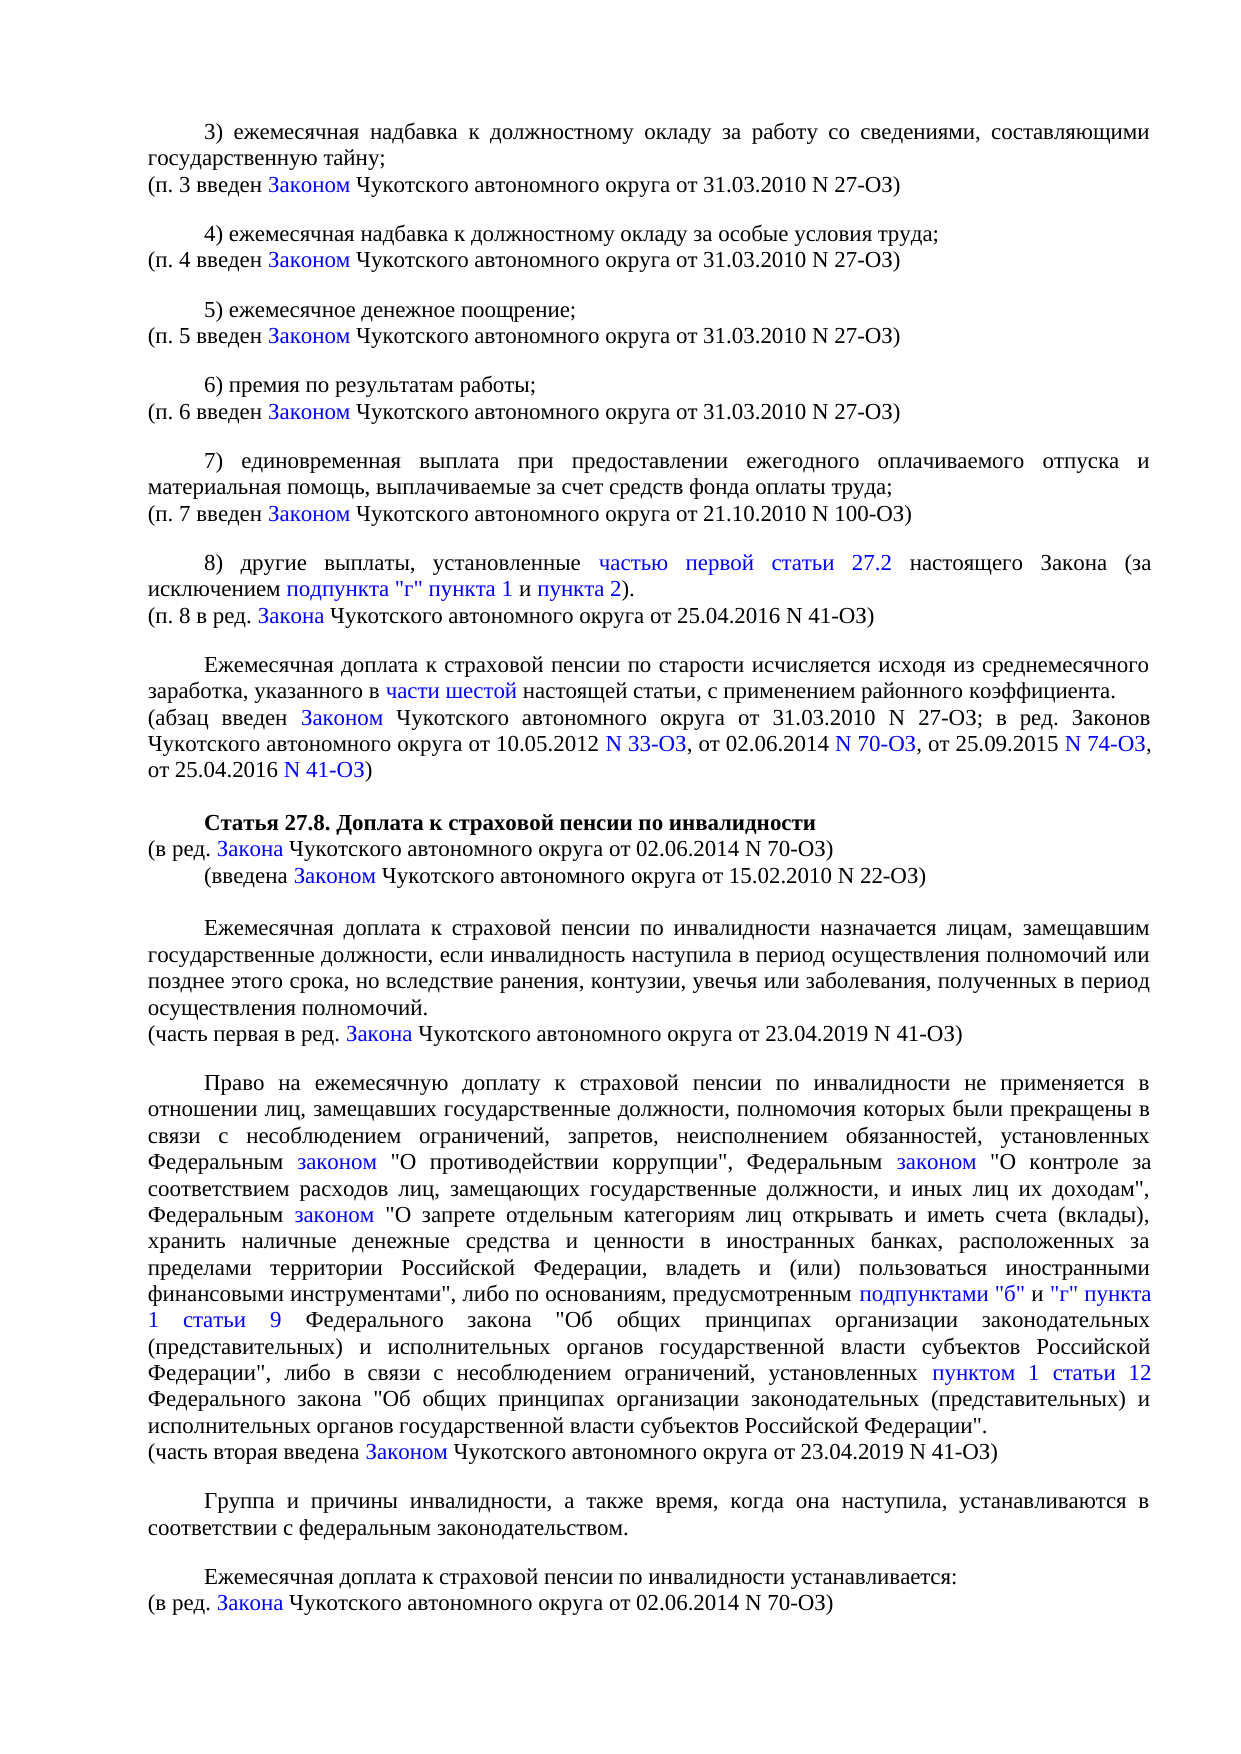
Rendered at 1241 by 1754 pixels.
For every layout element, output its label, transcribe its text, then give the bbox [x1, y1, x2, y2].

text (в ред. Закона Чукотского автономного округа от 02.06.2014 N 70-ОЗ) [148, 835, 1152, 862]
text 4) ежемесячная надбавка к должностному окладу за особые условия труда; [148, 220, 1152, 246]
text (п. 7 введен Законом Чукотского автономного округа от 21.10.2010 N 100-ОЗ) [148, 500, 1152, 526]
text Ежемесячная доплата к страховой пенсии по старости исчисляется исходя из среднемесячного заработка, указанного в части шестой настоящей статьи, с применением районного коэффициента. [148, 651, 1152, 704]
text (абзац введен Законом Чукотского автономного округа от 31.03.2010 N 27-ОЗ; в ред. Законов Чукотского автономного округа от 10.05.2012 N 33-ОЗ, от 02.06.2014 N 70-ОЗ, от 25.09.2015 N 74-ОЗ, от 25.04.2016 N 41-ОЗ) [148, 704, 1152, 783]
text (п. 8 в ред. Закона Чукотского автономного округа от 25.04.2016 N 41-ОЗ) [148, 602, 1152, 628]
text 3) ежемесячная надбавка к должностному окладу за работу со сведениями, составляющими государственную тайну; [148, 118, 1152, 171]
text (п. 4 введен Законом Чукотского автономного округа от 31.03.2010 N 27-ОЗ) [148, 246, 1152, 273]
text Ежемесячная доплата к страховой пенсии по инвалидности устанавливается: [148, 1563, 1152, 1589]
text (часть первая в ред. Закона Чукотского автономного округа от 23.04.2019 N 41-ОЗ) [148, 1020, 1152, 1046]
text (введена Законом Чукотского автономного округа от 15.02.2010 N 22-ОЗ) [148, 862, 1152, 888]
text Группа и причины инвалидности, а также время, когда она наступила, устанавливаются в соответствии с федеральным законодательством. [148, 1487, 1152, 1540]
text 7) единовременная выплата при предоставлении ежегодного оплачиваемого отпуска и материальная помощь, выплачиваемые за счет средств фонда оплаты труда; [148, 447, 1152, 500]
text 5) ежемесячное денежное поощрение; [148, 296, 1152, 322]
text (часть вторая введена Законом Чукотского автономного округа от 23.04.2019 N 41-ОЗ) [148, 1438, 1152, 1464]
text Право на ежемесячную доплату к страховой пенсии по инвалидности не применяется в отношении лиц, замещавших государственные должности, полномочия которых были прекращены в связи с несоблюдением ограничений, запретов, неисполнением обязанностей, установленных Федеральным законом "О противодействии коррупции", Федеральным законом "О контроле за соответствием расходов лиц, замещающих государственные должности, и иных лиц их доходам", Федеральным законом "О запрете отдельным категориям лиц открывать и иметь счета (вклады), хранить наличные денежные средства и ценности в иностранных банках, расположенных за пределами территории Российской Федерации, владеть и (или) пользоваться иностранными финансовыми инструментами", либо по основаниям, предусмотренным подпунктами "б" и "г" пункта 1 статьи 9 Федерального закона "Об общих принципах организации законодательных (представительных) и исполнительных органов государственной власти субъектов Российской Федерации", либо в связи с несоблюдением ограничений, установленных пунктом 1 статьи 12 Федерального закона "Об общих принципах организации законодательных (представительных) и исполнительных органов государственной власти субъектов Российской Федерации". [148, 1069, 1152, 1438]
text Ежемесячная доплата к страховой пенсии по инвалидности назначается лицам, замещавшим государственные должности, если инвалидность наступила в период осуществления полномочий или позднее этого срока, но вследствие ранения, контузии, увечья или заболевания, полученных в период осуществления полномочий. [148, 914, 1152, 1020]
title Статья 27.8. Доплата к страховой пенсии по инвалидности [148, 809, 1152, 835]
text 8) другие выплаты, установленные частью первой статьи 27.2 настоящего Закона (за исключением подпункта "г" пункта 1 и пункта 2). [148, 549, 1152, 602]
text (п. 5 введен Законом Чукотского автономного округа от 31.03.2010 N 27-ОЗ) [148, 322, 1152, 348]
text (в ред. Закона Чукотского автономного округа от 02.06.2014 N 70-ОЗ) [148, 1589, 1152, 1616]
text 6) премия по результатам работы; [148, 371, 1152, 398]
text (п. 6 введен Законом Чукотского автономного округа от 31.03.2010 N 27-ОЗ) [148, 398, 1152, 424]
text (п. 3 введен Законом Чукотского автономного округа от 31.03.2010 N 27-ОЗ) [148, 171, 1152, 197]
